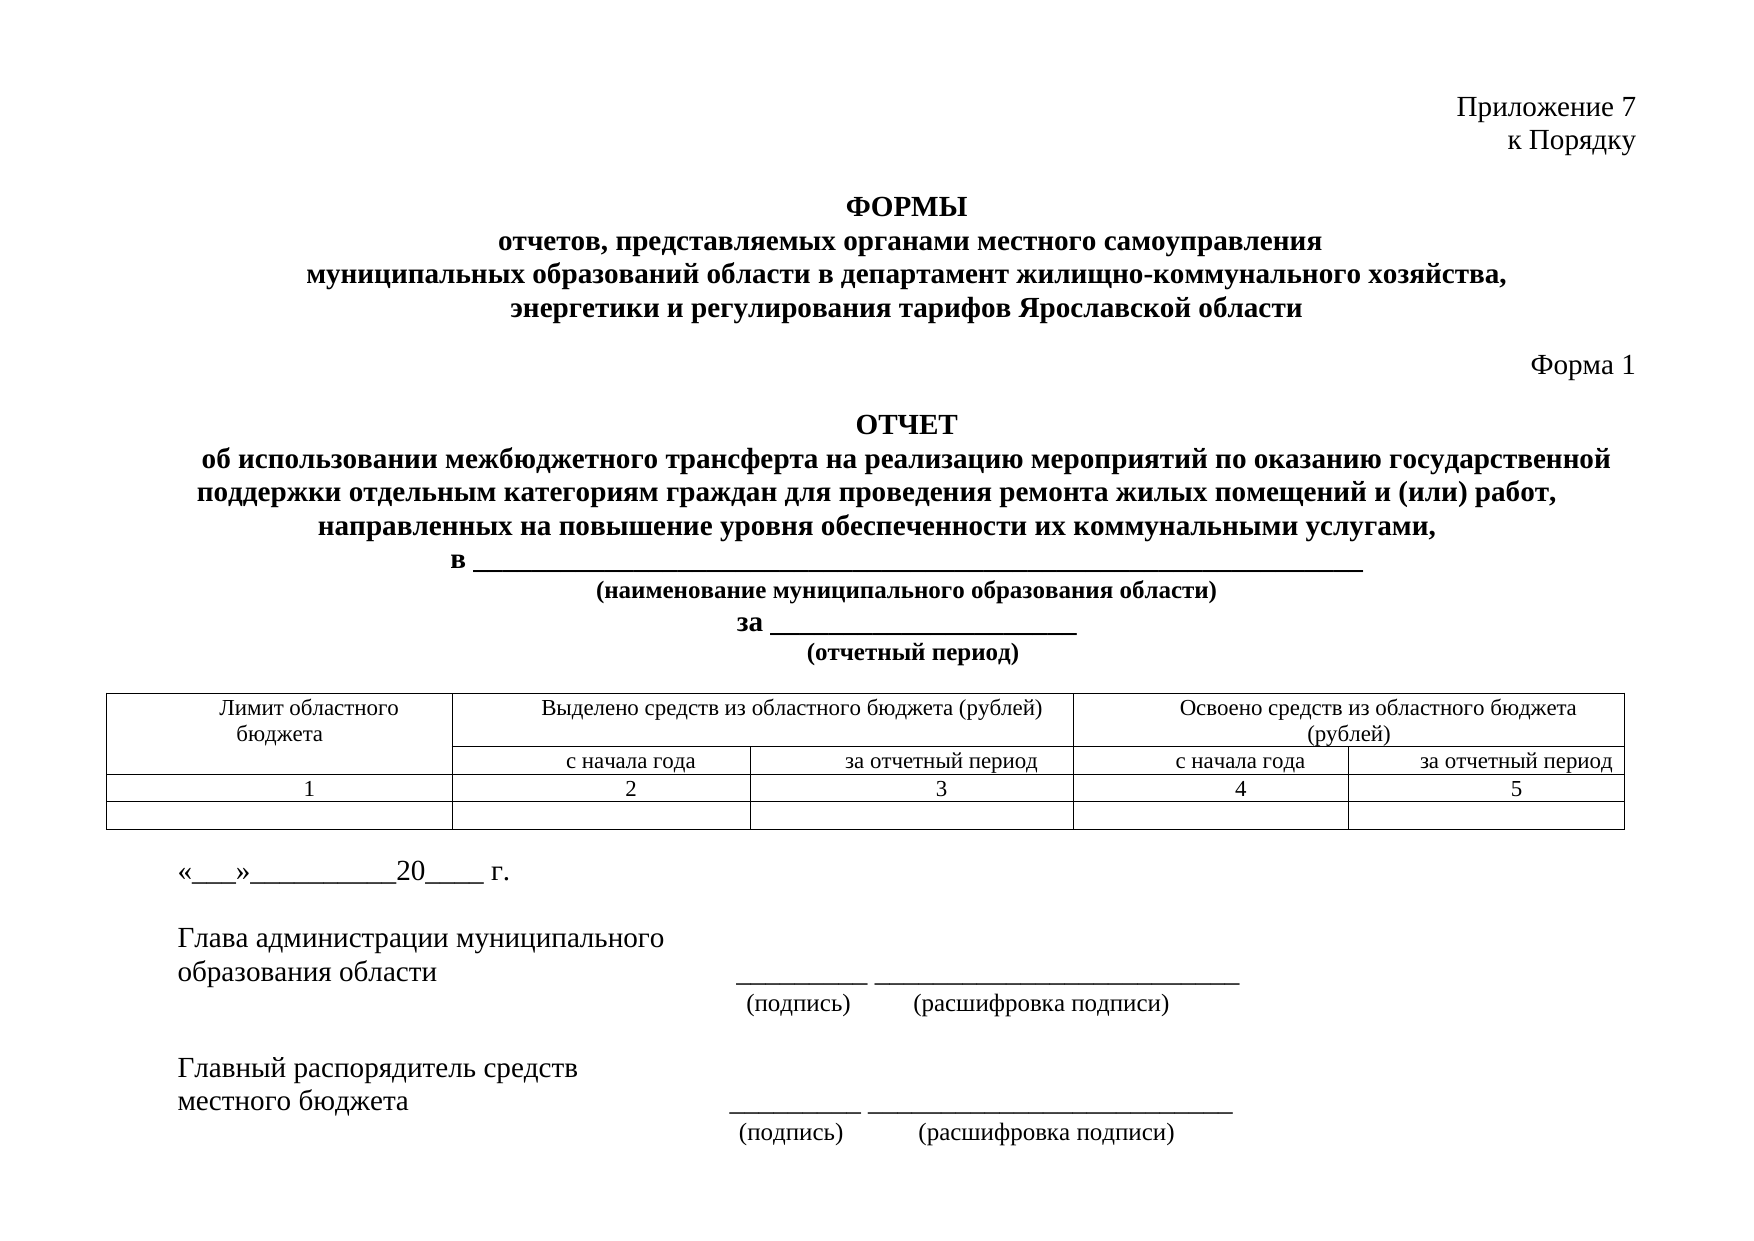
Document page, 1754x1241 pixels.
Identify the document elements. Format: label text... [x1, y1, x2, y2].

text образования области _________ _________________________ [118, 954, 1636, 988]
text Форма 1 [118, 347, 1636, 381]
text об использовании межбюджетного трансферта на реализацию мероприятий по оказанию государственной поддержки отдельным категориям граждан для проведения ремонта жилых помещений и (или) работ, направленных на повышение уровня обеспеченности их коммунальными услугами, [118, 441, 1636, 542]
text ОТЧЕТ [118, 407, 1636, 441]
text Приложение 7 [118, 89, 1636, 122]
text Главный распорядитель средств [118, 1050, 1636, 1083]
text в _____________________________________________________________ [118, 542, 1636, 575]
table_cell 5 [1349, 775, 1624, 801]
text энергетики и регулирования тарифов Ярославской области [118, 290, 1636, 323]
text (отчетный период) [118, 637, 1636, 666]
table_cell 1 [107, 775, 452, 801]
table_cell 3 [751, 775, 1073, 801]
text к Порядку [118, 122, 1636, 156]
table_header Выделено средств из областного бюджета (рублей) [453, 694, 1073, 746]
table_cell 4 [1074, 775, 1348, 801]
text за _____________________ [118, 604, 1636, 637]
text отчетов, представляемых органами местного самоуправления [118, 223, 1636, 256]
table_cell за отчетный период [751, 747, 1073, 774]
text «___»__________20____ г. [118, 853, 1636, 887]
text (подпись) (расшифровка подписи) [118, 988, 1636, 1016]
table_header Освоено средств из областного бюджета (рублей) [1074, 694, 1624, 746]
table_cell [107, 802, 452, 828]
table_cell с начала года [453, 747, 750, 774]
text (подпись) (расшифровка подписи) [118, 1117, 1636, 1146]
text Глава администрации муниципального [118, 921, 1636, 954]
table_cell [453, 802, 750, 828]
table_cell [1074, 802, 1348, 828]
table_header Лимит областного бюджета [107, 694, 452, 774]
table_cell за отчетный период [1349, 747, 1624, 774]
text ФОРМЫ [118, 189, 1636, 223]
text муниципальных образований области в департамент жилищно-коммунального хозяйства, [118, 256, 1636, 290]
table_cell [751, 802, 1073, 828]
text (наименование муниципального образования области) [118, 575, 1636, 604]
text местного бюджета _________ _________________________ [118, 1083, 1636, 1117]
table_cell [1349, 802, 1624, 828]
table_cell с начала года [1074, 747, 1348, 774]
table_cell 2 [453, 775, 750, 801]
